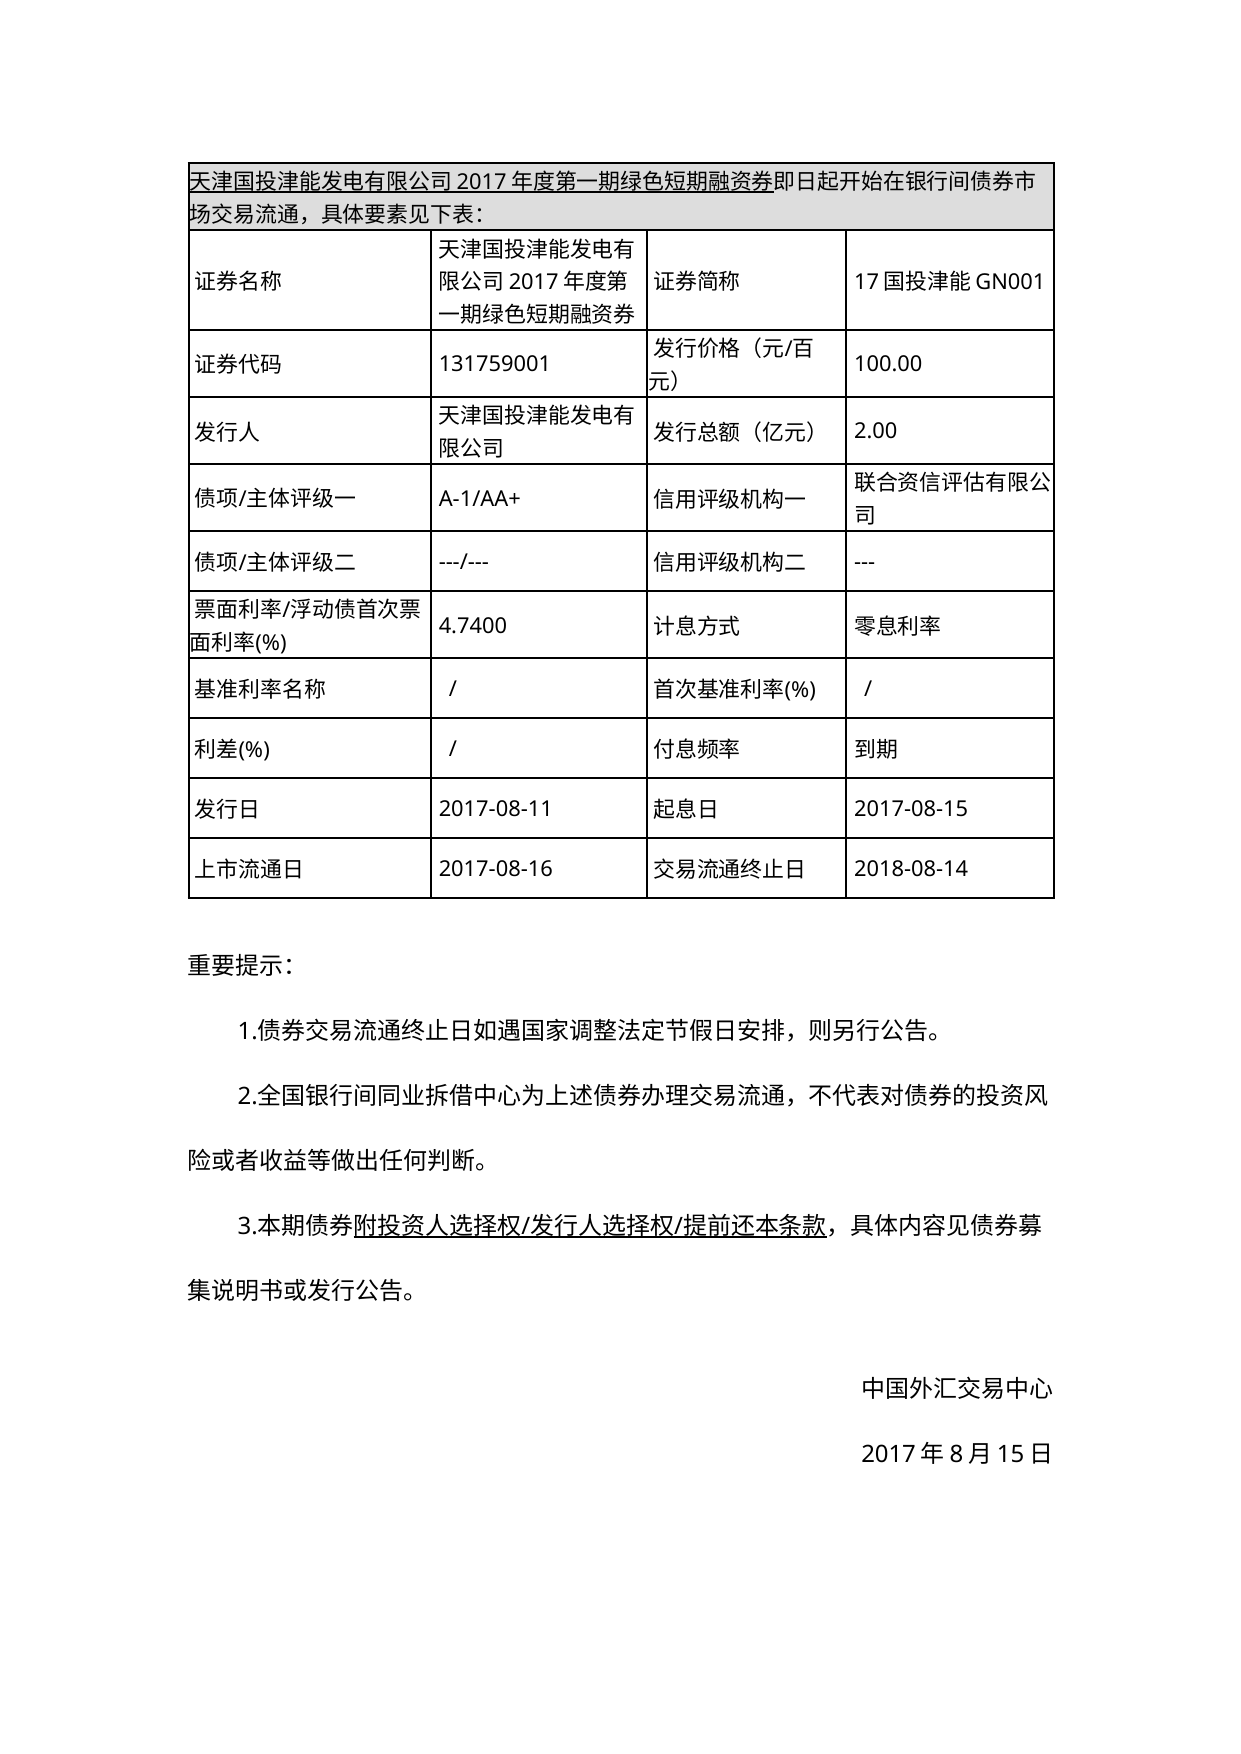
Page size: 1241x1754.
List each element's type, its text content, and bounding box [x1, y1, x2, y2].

table_cell 上市流通日 [190, 839, 430, 897]
table_cell 发行日 [190, 779, 430, 837]
table_cell 信用评级机构一 [648, 465, 845, 530]
table_header 天津国投津能发电有限公司2017年度第一期绿色短期融资券即日起开始在银行间债券市场交易流通，具体要素见下表： [190, 164, 1053, 229]
table_cell / [432, 719, 646, 777]
table_cell 付息频率 [648, 719, 845, 777]
table_cell 债项/主体评级二 [190, 532, 430, 590]
table_cell 证券代码 [190, 331, 430, 396]
table_cell 17国投津能GN001 [847, 231, 1053, 329]
table_cell 基准利率名称 [190, 659, 430, 717]
table_cell / [432, 659, 646, 717]
text 重要提示： [187, 932, 1053, 997]
text 2.全国银行间同业拆借中心为上述债券办理交易流通，不代表对债券的投资风险或者收益等做出任何判断。 [187, 1062, 1053, 1192]
table_cell 天津国投津能发电有限公司 [432, 398, 646, 463]
text 1.债券交易流通终止日如遇国家调整法定节假日安排，则另行公告。 [187, 997, 1053, 1062]
table_cell 票面利率/浮动债首次票面利率(%) [190, 592, 430, 657]
table_cell A-1/AA+ [432, 465, 646, 530]
table_cell 信用评级机构二 [648, 532, 845, 590]
text 中国外汇交易中心 [187, 1354, 1053, 1419]
table_cell 发行价格（元/百元） [648, 331, 845, 396]
table_cell 2017-08-11 [432, 779, 646, 837]
text 2017年8月15日 [187, 1419, 1053, 1484]
table_cell 2017-08-16 [432, 839, 646, 897]
table_cell 证券简称 [648, 231, 845, 329]
text 3.本期债券附投资人选择权/发行人选择权/提前还本条款，具体内容见债券募集说明书或发行公告。 [187, 1192, 1053, 1322]
table_cell / [847, 659, 1053, 717]
table_cell 首次基准利率(%) [648, 659, 845, 717]
table_cell 100.00 [847, 331, 1053, 396]
table_cell --- [847, 532, 1053, 590]
table_cell 交易流通终止日 [648, 839, 845, 897]
table_cell 2.00 [847, 398, 1053, 463]
table_cell 计息方式 [648, 592, 845, 657]
table_cell 131759001 [432, 331, 646, 396]
table_cell 到期 [847, 719, 1053, 777]
table_cell 零息利率 [847, 592, 1053, 657]
table_cell 2018-08-14 [847, 839, 1053, 897]
table_cell 证券名称 [190, 231, 430, 329]
table_cell 债项/主体评级一 [190, 465, 430, 530]
table_cell 发行人 [190, 398, 430, 463]
table_cell 联合资信评估有限公司 [847, 465, 1053, 530]
table_cell ---/--- [432, 532, 646, 590]
table_cell 天津国投津能发电有限公司2017年度第一期绿色短期融资券 [432, 231, 646, 329]
table_cell 利差(%) [190, 719, 430, 777]
table_cell 4.7400 [432, 592, 646, 657]
table_cell 起息日 [648, 779, 845, 837]
table_cell 2017-08-15 [847, 779, 1053, 837]
table_cell 发行总额（亿元） [648, 398, 845, 463]
